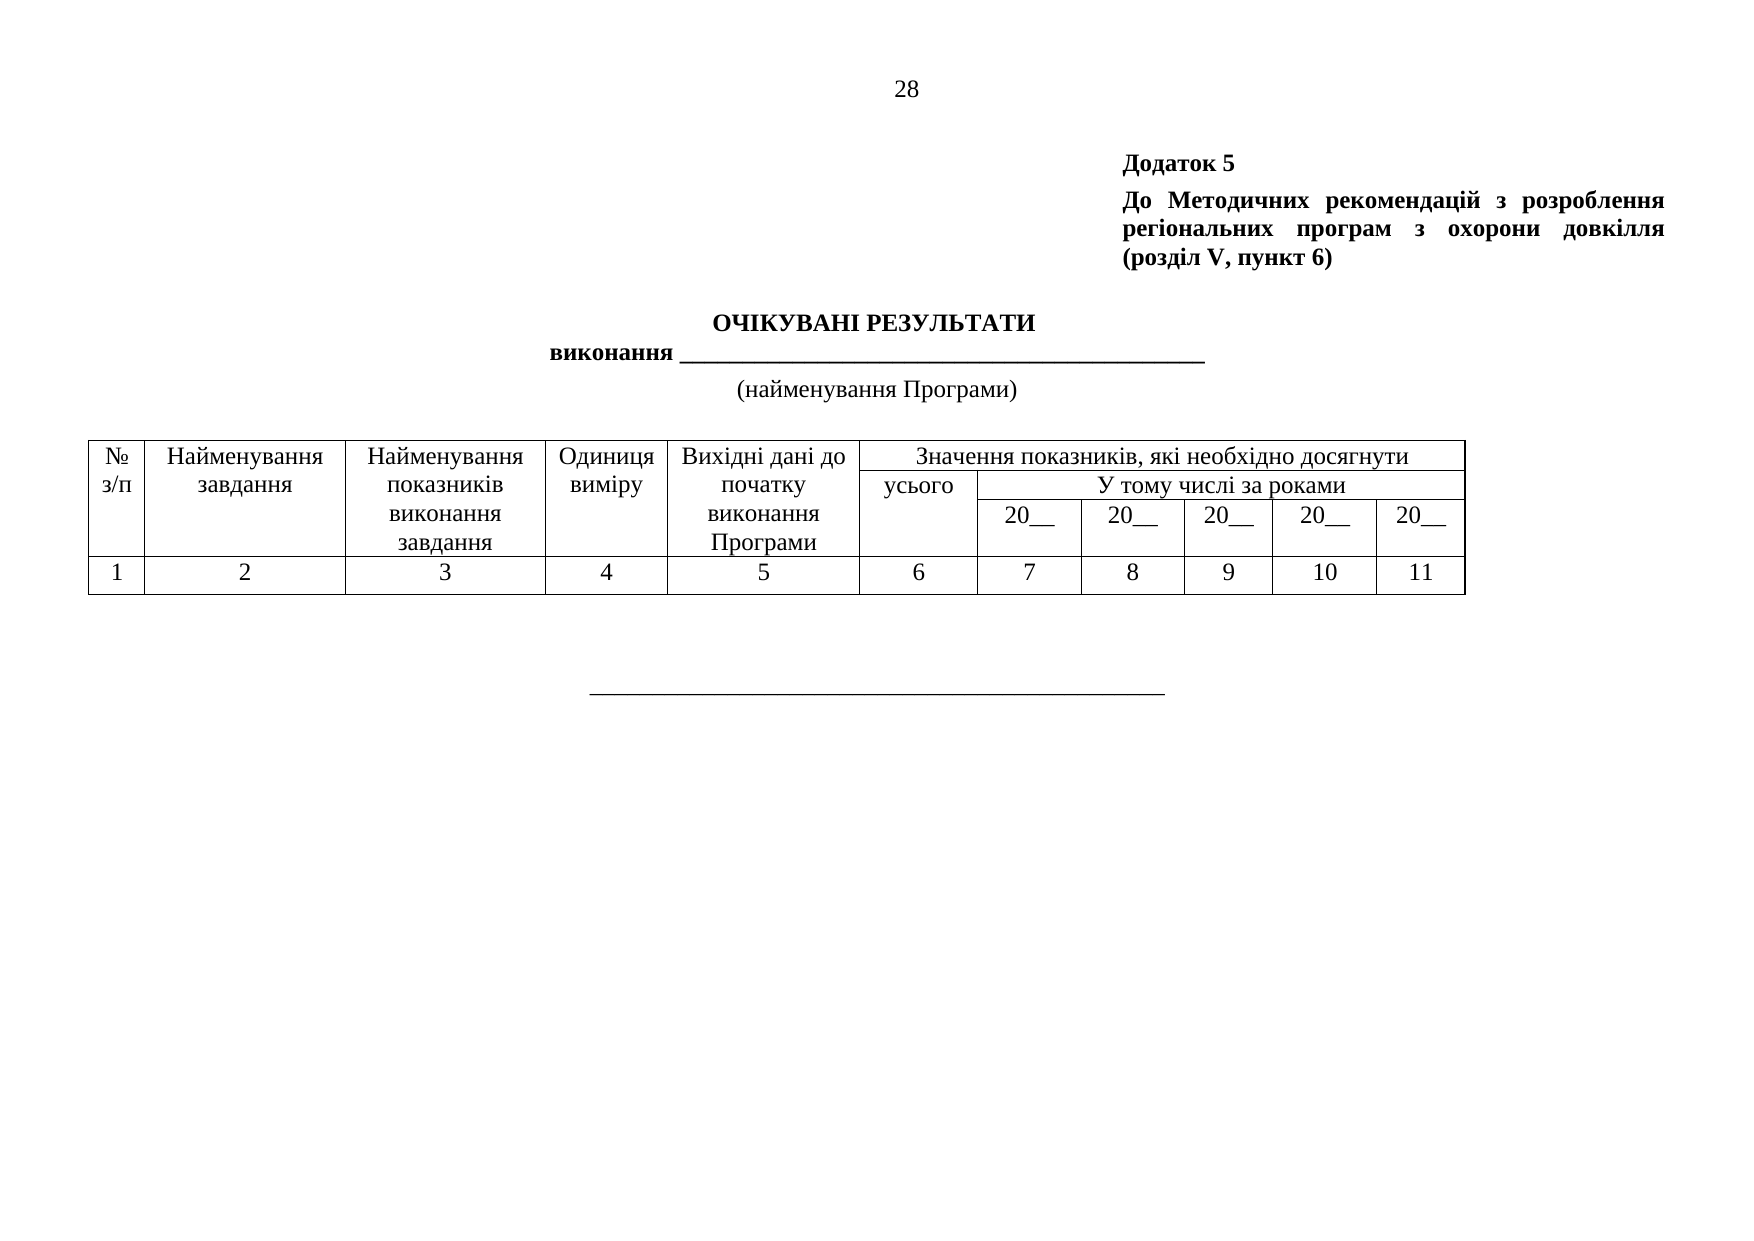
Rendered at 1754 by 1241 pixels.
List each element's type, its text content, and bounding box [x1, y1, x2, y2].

text (найменування Програми) [89, 374, 1665, 403]
text Додаток 5 [1122, 148, 1665, 176]
table_header Одиниця виміру [546, 441, 667, 556]
table_cell 3 [346, 557, 545, 594]
table_cell 2 [145, 557, 345, 594]
table_cell 4 [546, 557, 667, 594]
table_header Вихідні дані до початку виконання Програми [668, 441, 859, 556]
table_cell 5 [668, 557, 859, 594]
table_header Значення показників, які необхідно досягнути [860, 441, 1464, 469]
table_header Найменування показників виконання завдання [346, 441, 545, 556]
table_cell 20__ [1273, 500, 1376, 556]
table_cell 20__ [1082, 500, 1184, 556]
table_cell 8 [1082, 557, 1184, 594]
table_cell 6 [860, 557, 977, 594]
table_cell 1 [89, 557, 144, 594]
table_cell 9 [1185, 557, 1272, 594]
text ОЧІКУВАНІ РЕЗУЛЬТАТИ виконання __________________________________________ [89, 308, 1665, 366]
table_cell У тому числі за роками [978, 471, 1464, 499]
table_cell 20__ [978, 500, 1081, 556]
table_cell усього [860, 471, 977, 556]
table_cell 20__ [1185, 500, 1272, 556]
table_header Найменування завдання [145, 441, 345, 556]
text ______________________________________________ [89, 669, 1665, 698]
table_cell 20__ [1377, 500, 1464, 556]
table_cell 11 [1377, 557, 1464, 594]
table_cell 10 [1273, 557, 1376, 594]
text До Методичних рекомендацій з розроблення регіональних програм з охорони довкілля (розділ V, пункт 6) [1122, 185, 1665, 271]
table_header № з/п [89, 441, 144, 556]
table_cell 7 [978, 557, 1081, 594]
